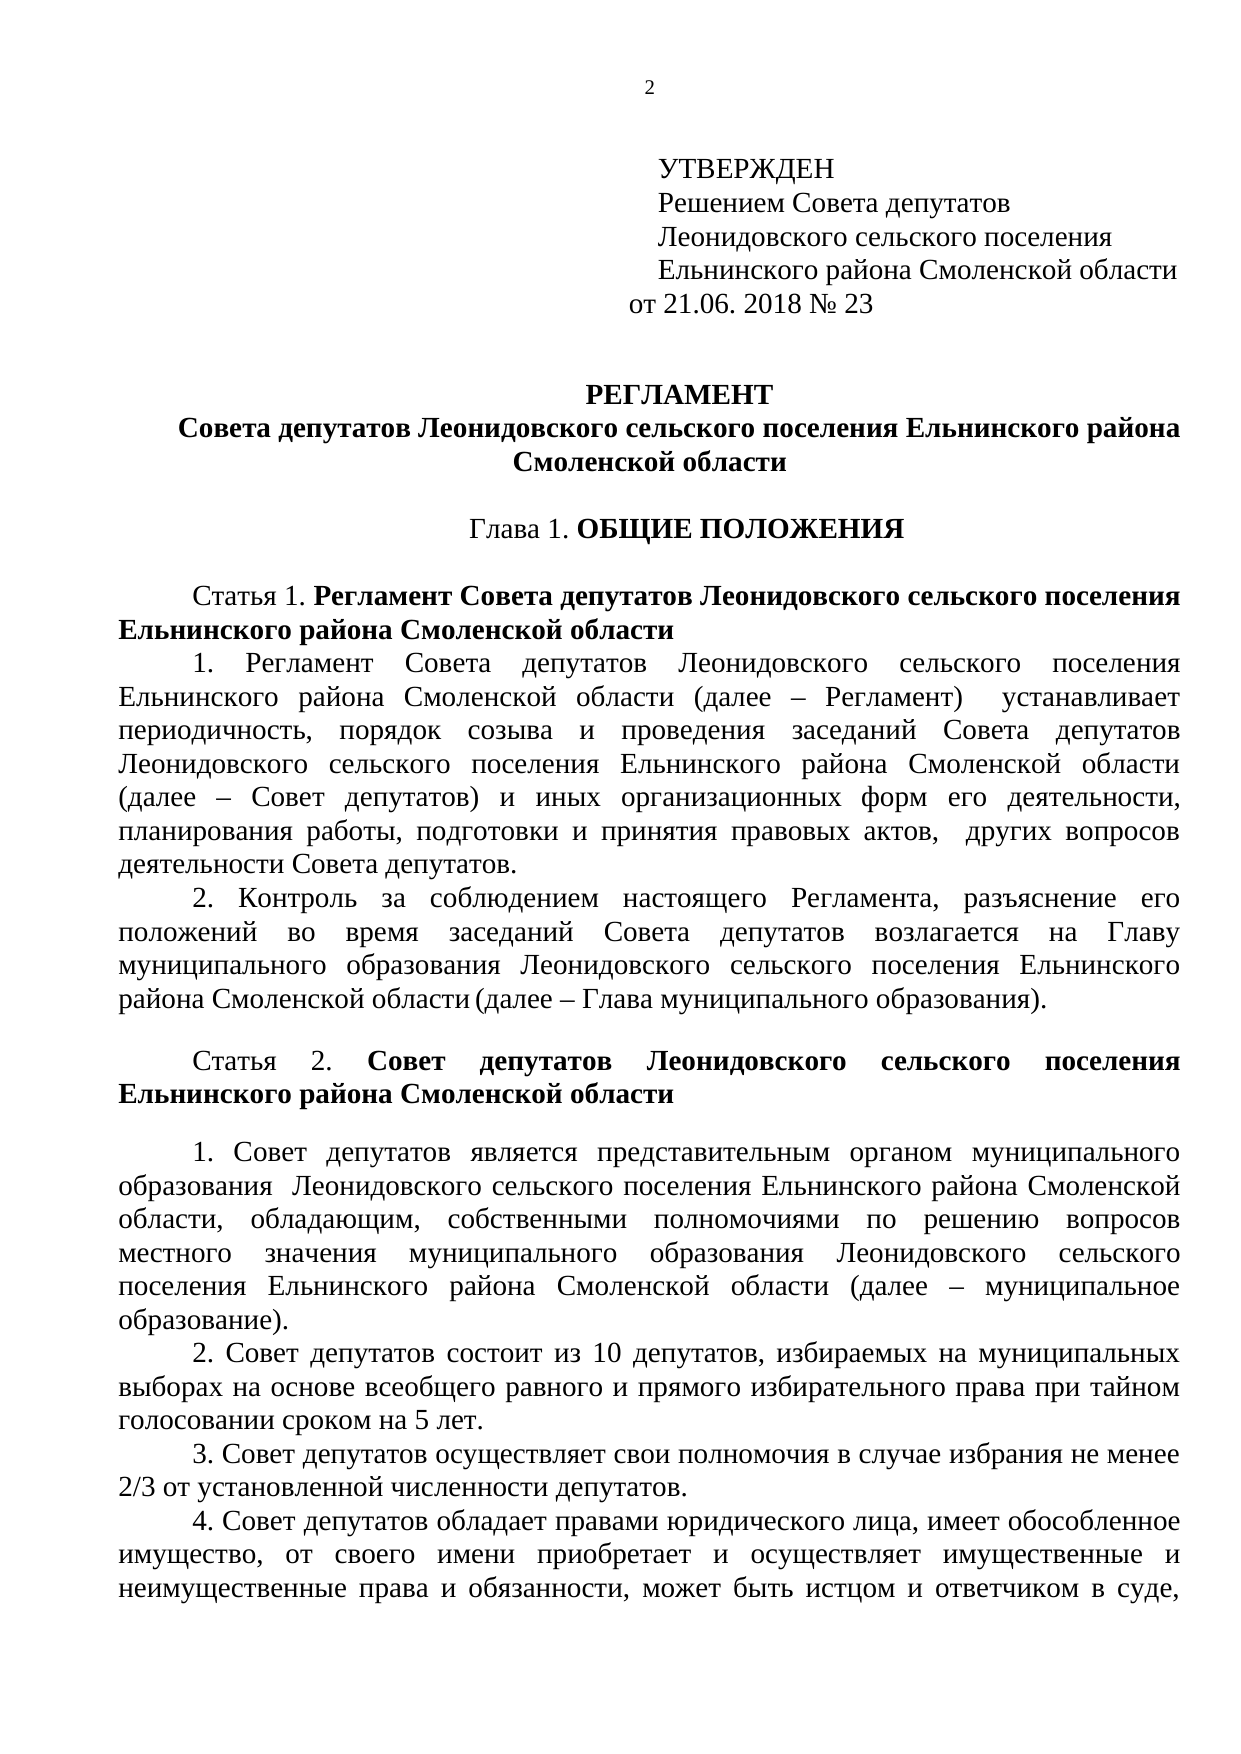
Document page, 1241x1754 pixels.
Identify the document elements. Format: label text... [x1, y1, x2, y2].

text Глава 1. Общие положения [118, 511, 1181, 545]
text от 21.06. 2018 № 23 [118, 286, 1181, 319]
text 1. Регламент Совета депутатов Леонидовского сельского поселения Ельнинского района Смоленской области (далее – Регламент) устанавливает периодичность, порядок созыва и проведения заседаний Совета депутатов Леонидовского сельского поселения Ельнинского района Смоленской области (далее – Совет депутатов) и иных организационных форм его деятельности, планирования работы, подготовки и принятия правовых актов, других вопросов деятельности Совета депутатов. [118, 645, 1181, 880]
text Статья 2. Совет депутатов Леонидовского сельского поселения Ельнинского района Смоленской области [118, 1043, 1181, 1110]
text 1. Совет депутатов является представительным органом муниципального образования Леонидовского сельского поселения Ельнинского района Смоленской области, обладающим, собственными полномочиями по решению вопросов местного значения муниципального образования Леонидовского сельского поселения Ельнинского района Смоленской области (далее – муниципальное образование). [118, 1134, 1181, 1335]
text 3. Совет депутатов осуществляет свои полномочия в случае избрания не менее 2/3 от установленной численности депутатов. [118, 1436, 1181, 1503]
text Решением Совета депутатов [118, 185, 1181, 219]
text Ельнинского района Смоленской области [118, 252, 1181, 286]
text Статья 1. Регламент Совета депутатов Леонидовского сельского поселения Ельнинского района Смоленской области [118, 578, 1181, 645]
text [118, 1503, 1181, 1604]
text УТВЕРЖДЕН [118, 152, 1181, 185]
text Леонидовского сельского поселения [118, 219, 1181, 252]
text 2. Контроль за соблюдением настоящего Регламента, разъяснение его положений во время заседаний Совета депутатов возлагается на Главу муниципального образования Леонидовского сельского поселения Ельнинского района Смоленской области (далее – Глава муниципального образования). [118, 880, 1181, 1014]
text Совета депутатов Леонидовского сельского поселения Ельнинского района Смоленской области [118, 411, 1181, 478]
text 2. Совет депутатов состоит из 10 депутатов, избираемых на муниципальных выборах на основе всеобщего равного и прямого избирательного права при тайном голосовании сроком на 5 лет. [118, 1335, 1181, 1436]
text РЕГЛАМЕНТ [118, 377, 1181, 411]
